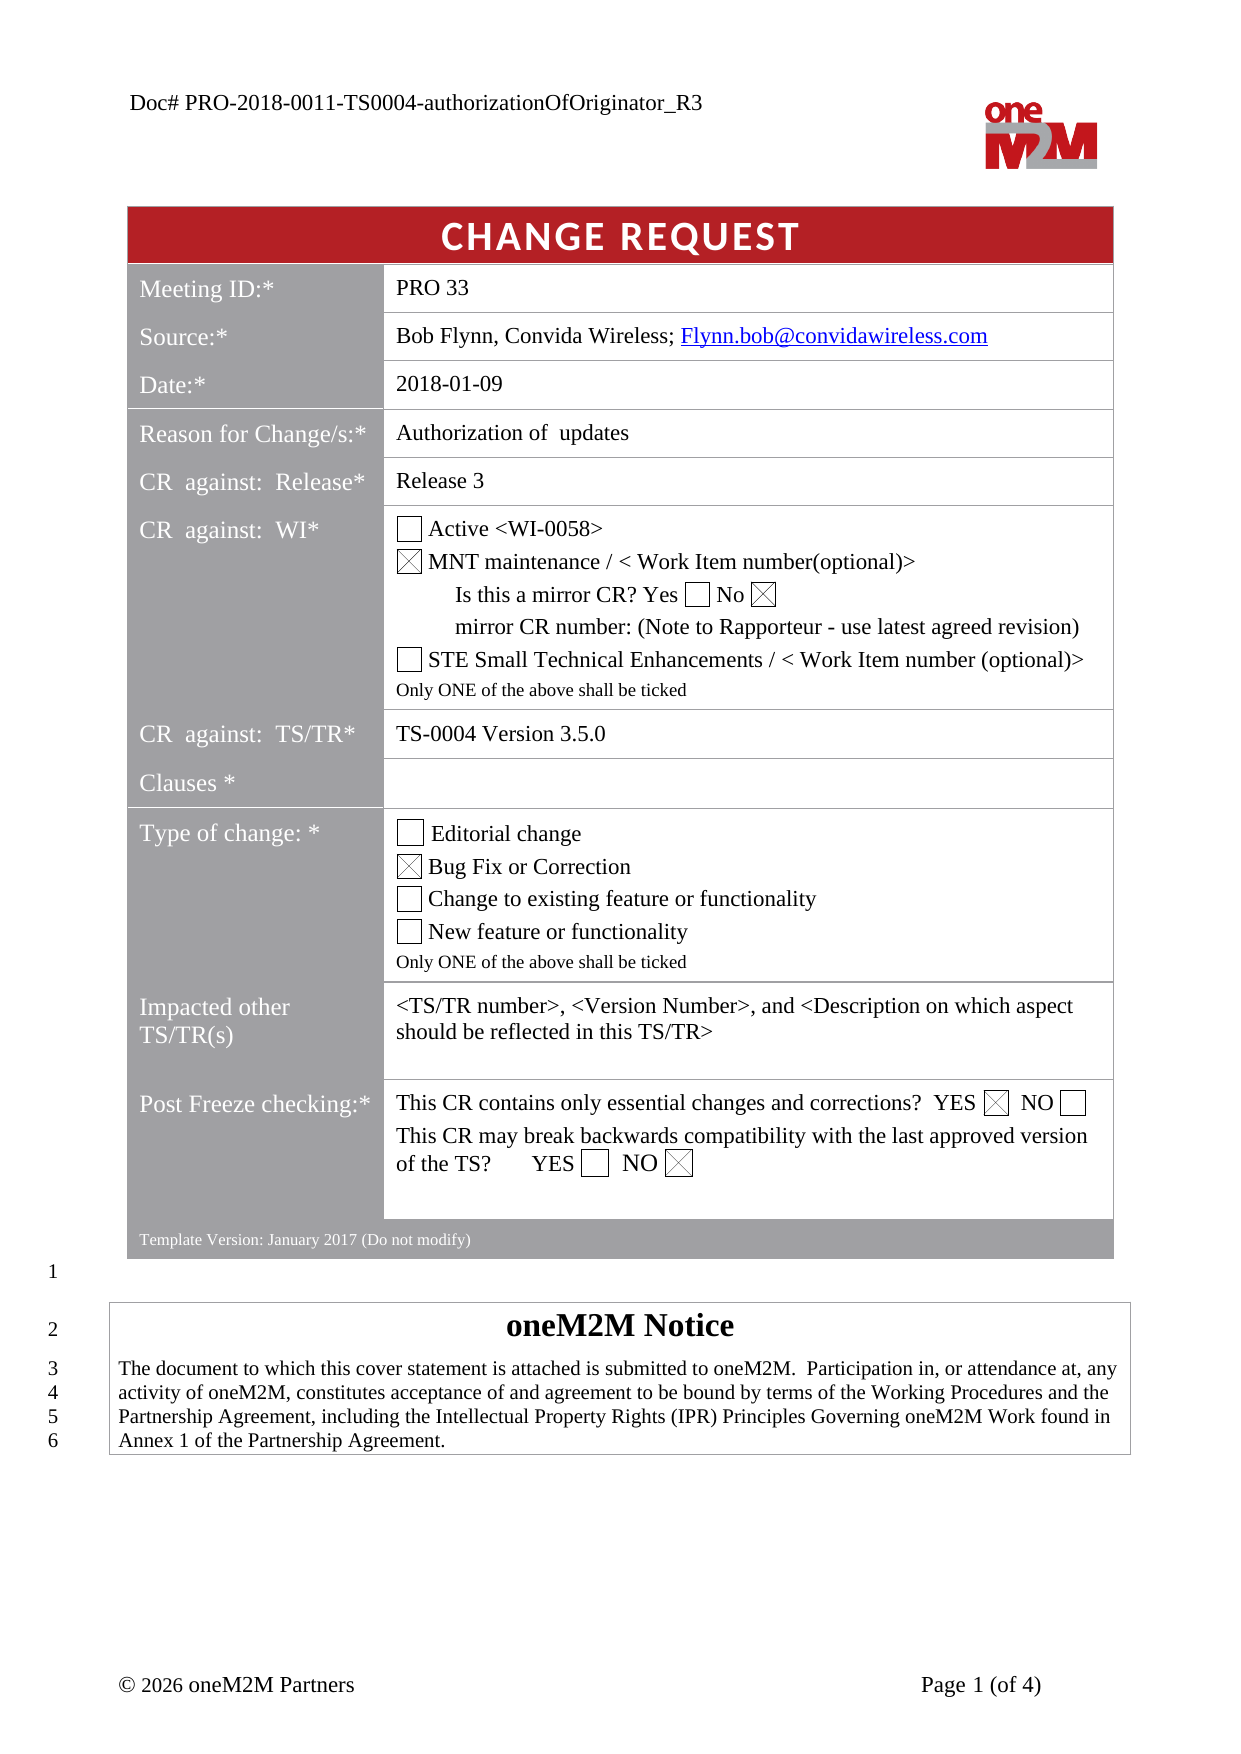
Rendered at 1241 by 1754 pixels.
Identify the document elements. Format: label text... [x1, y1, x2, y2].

table_cell Meeting ID:* [128, 265, 383, 312]
table_cell Bob Flynn, Convida Wireless; Flynn.bob@convidawireless.com [384, 313, 1113, 360]
table_cell TS-0004 Version 3.5.0 [384, 710, 1113, 758]
table_cell 2018-01-09 [384, 361, 1113, 408]
table_cell [384, 759, 1113, 807]
table_cell Source:* [128, 313, 383, 360]
text oneM2M Notice [110, 1303, 1130, 1343]
table_cell Template Version: January 2017 (Do not modify) [128, 1220, 1113, 1258]
table_cell CR against: WI* [128, 506, 383, 709]
table_cell Active <WI-0058> MNT maintenance / < Work Item number(optional)> Is this a mirror CR? Yes No mirror CR number: (Note to Rapporteur - use latest agreed revision) STE Small Technical Enhancements / < Work Item number (optional)> Only ONE of the above shall be ticked [384, 506, 1113, 709]
table_cell Reason for Change/s:* [128, 410, 383, 457]
table_cell Impacted other TS/TR(s) [128, 983, 383, 1079]
table_cell Type of change: * [128, 809, 383, 981]
table_cell Authorization of updates [384, 410, 1113, 457]
table_header CHANGE REQUEST [128, 207, 1113, 263]
table_cell This CR contains only essential changes and corrections? YES NO This CR may break backwards compatibility with the last approved version of the TS? YES NO [384, 1080, 1113, 1219]
text The document to which this cover statement is attached is submitted to oneM2M. Participation in, or attendance at, any activity of oneM2M, constitutes acceptance of and agreement to be bound by terms of the Working Procedures and the Partnership Agreement, including the Intellectual Property Rights (IPR) Principles Governing oneM2M Work found in Annex 1 of the Partnership Agreement. [110, 1352, 1130, 1454]
table_cell Date:* [128, 361, 383, 408]
picture [971, 88, 1111, 184]
table_cell <TS/TR number>, <Version Number>, and <Description on which aspect should be reflected in this TS/TR> [384, 983, 1113, 1079]
table_cell PRO 33 [384, 265, 1113, 312]
table_cell Editorial change Bug Fix or Correction Change to existing feature or functionality New feature or functionality Only ONE of the above shall be ticked [384, 809, 1113, 981]
table_cell Release 3 [384, 458, 1113, 505]
table_cell Post Freeze checking:* [128, 1080, 383, 1219]
table_cell CR against: Release* [128, 458, 383, 505]
table_cell CR against: TS/TR* [128, 710, 383, 758]
table_cell Clauses * [128, 759, 383, 807]
